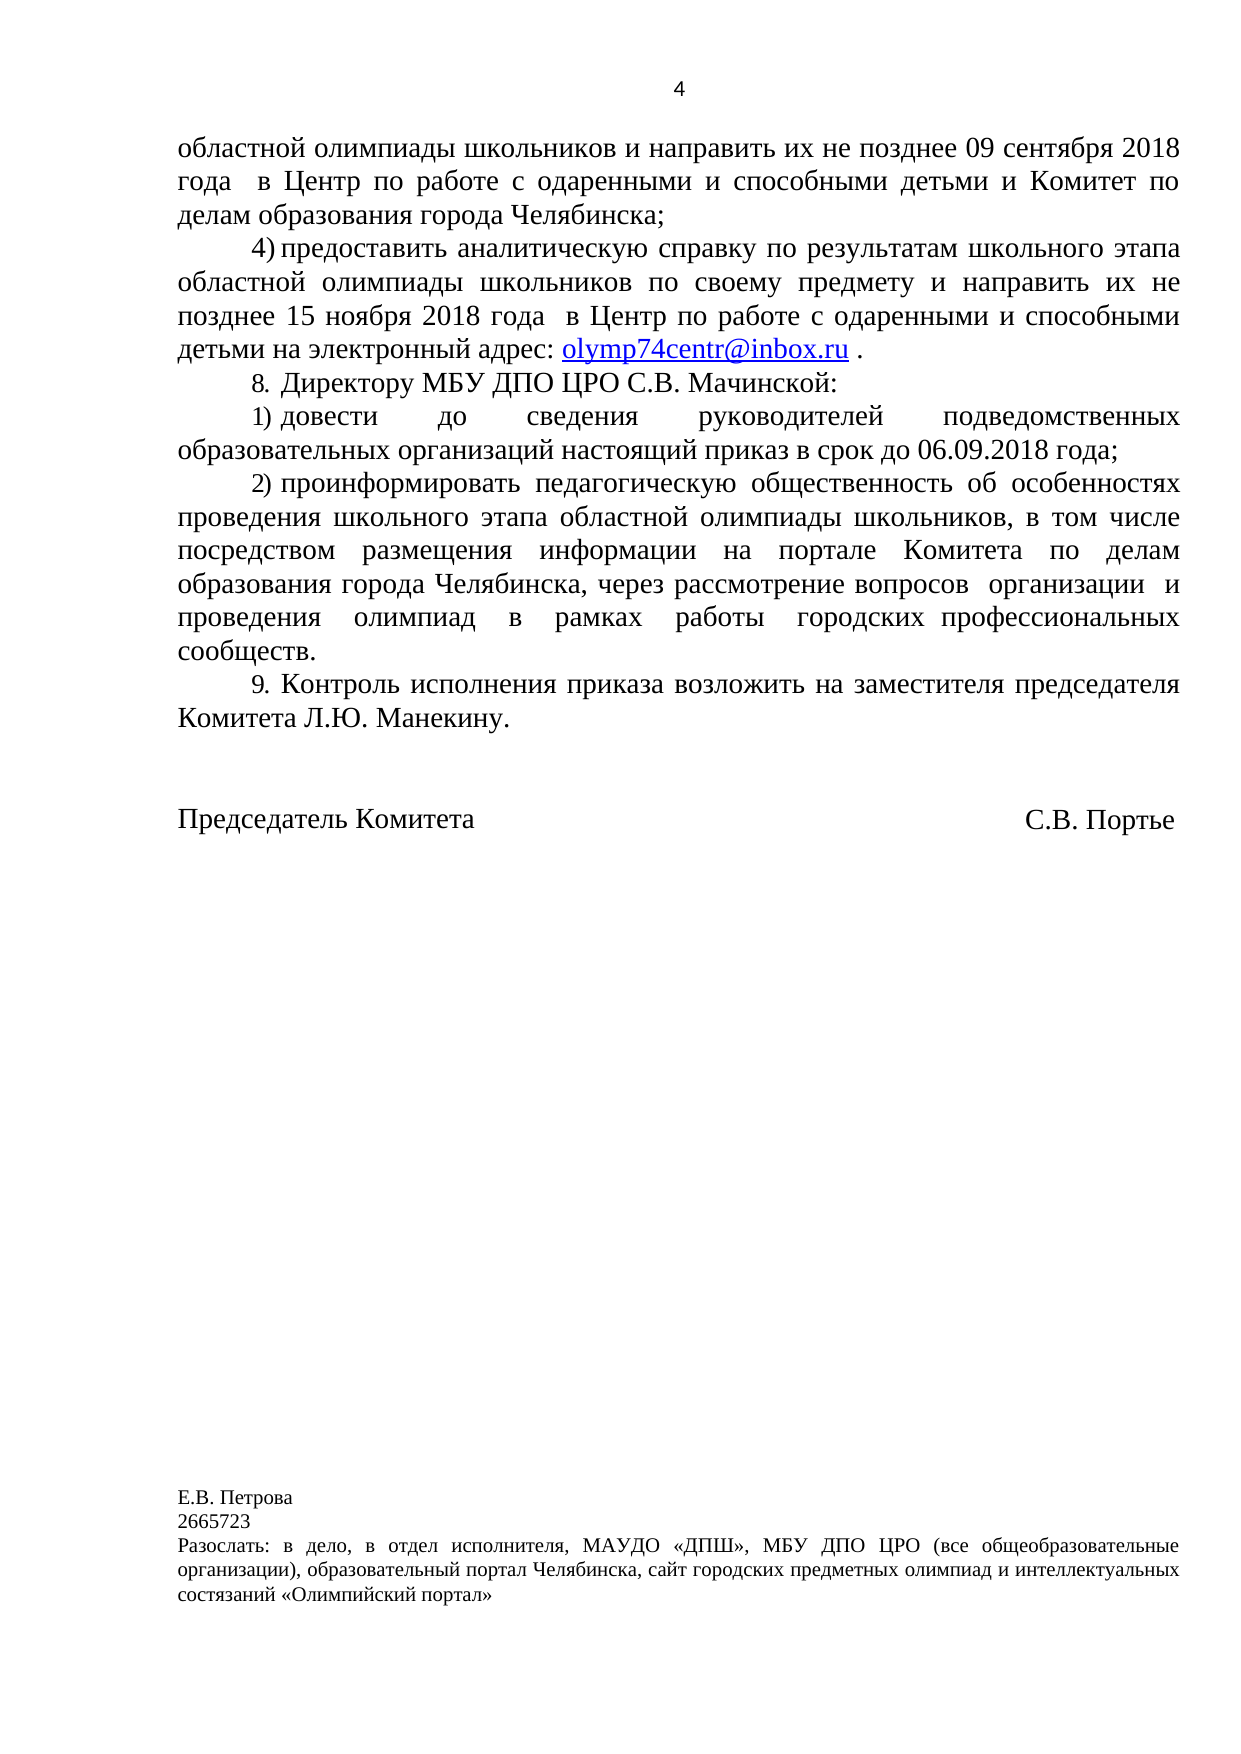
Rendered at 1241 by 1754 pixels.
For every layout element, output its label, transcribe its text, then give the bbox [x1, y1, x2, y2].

list предоставить аналитическую справку по результатам школьного этапа областной олимпиады школьников по своему предмету и направить их не позднее 15 ноября 2018 года в Центр по работе с одаренными и способными детьми на электронный адрес: olymp74centr@inbox.ru . [177, 231, 1181, 365]
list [177, 130, 1181, 231]
list Контроль исполнения приказа возложить на заместителя председателя Комитета Л.Ю. Манекину. [177, 667, 1181, 734]
text 2665723 [177, 1509, 1181, 1533]
text Е.В. Петрова [177, 1485, 1181, 1509]
list довести до сведения руководителей подведомственных образовательных организаций настоящий приказ в срок до 06.09.2018 года; [177, 398, 1181, 465]
list Директору МБУ ДПО ЦРО С.В. Мачинской: [177, 365, 1181, 398]
text Председатель Комитета С.В. Портье [177, 801, 1181, 836]
text Разослать: в дело, в отдел исполнителя, МАУДО «ДПШ», МБУ ДПО ЦРО (все общеобразовательные организации), образовательный портал Челябинска, сайт городских предметных олимпиад и интеллектуальных состязаний «Олимпийский портал» [177, 1533, 1181, 1606]
list проинформировать педагогическую общественность об особенностях проведения школьного этапа областной олимпиады школьников, в том числе посредством размещения информации на портале Комитета по делам образования города Челябинска, через рассмотрение вопросов организации и проведения олимпиад в рамках работы городских профессиональных сообществ. [177, 465, 1181, 667]
